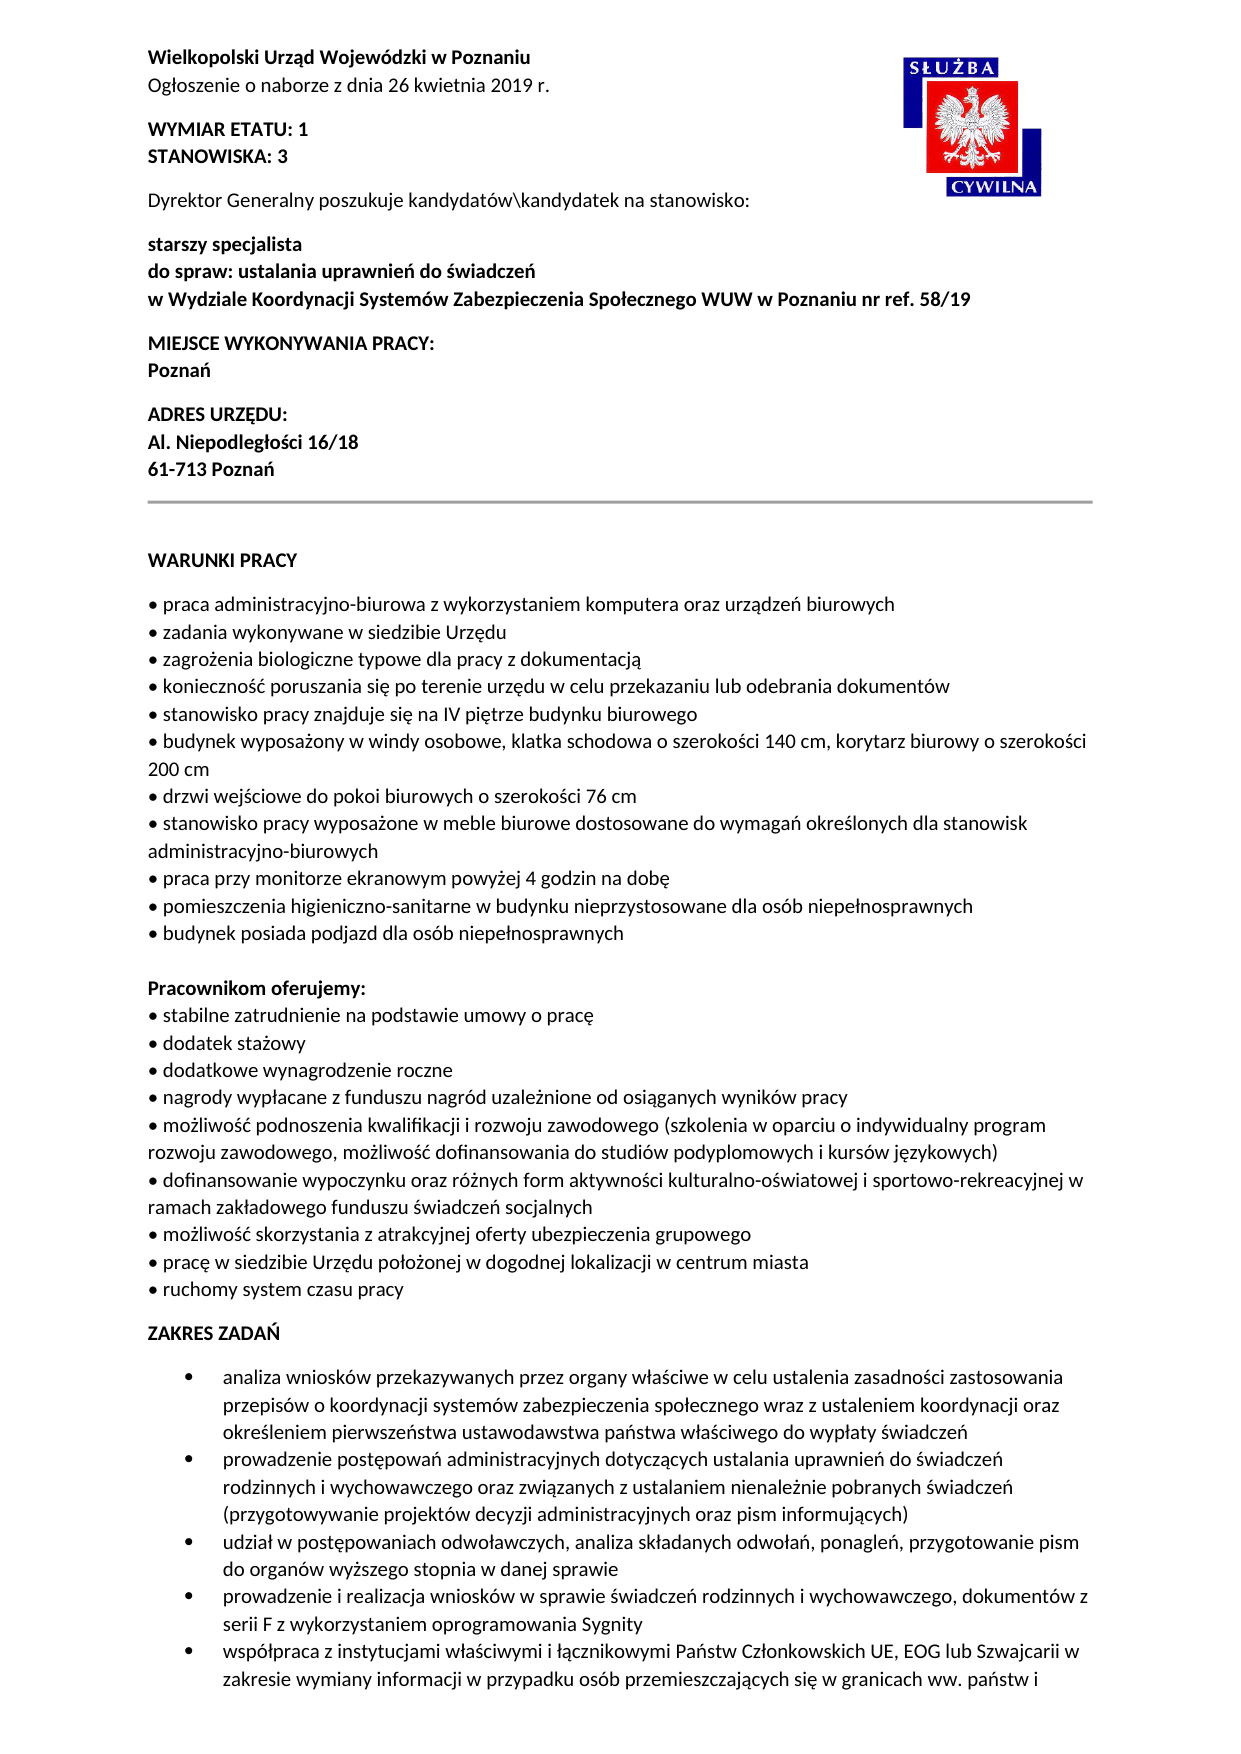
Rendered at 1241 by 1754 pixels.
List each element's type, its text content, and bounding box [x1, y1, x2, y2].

text starszy specjalista [148, 231, 1093, 257]
text ZAKRES ZADAŃ [148, 1320, 1093, 1346]
text MIEJSCE WYKONYWANIA PRACY: [148, 330, 1093, 356]
text • praca administracyjno-biurowa z wykorzystaniem komputera oraz urządzeń biurowych • zadania wykonywane w siedzibie Urzędu • zagrożenia biologiczne typowe dla pracy z dokumentacją • konieczność poruszania się po terenie urzędu w celu przekazaniu lub odebrania dokumentów • stanowisko pracy znajduje się na IV piętrze budynku biurowego • budynek wyposażony w windy osobowe, klatka schodowa o szerokości 140 cm, korytarz biurowy o szerokości 200 cm • drzwi wejściowe do pokoi biurowych o szerokości 76 cm • stanowisko pracy wyposażone w meble biurowe dostosowane do wymagań określonych dla stanowisk administracyjno-biurowych • praca przy monitorze ekranowym powyżej 4 godzin na dobę • pomieszczenia higieniczno-sanitarne w budynku nieprzystosowane dla osób niepełnosprawnych • budynek posiada podjazd dla osób niepełnosprawnych Pracownikom oferujemy: • stabilne zatrudnienie na podstawie umowy o pracę • dodatek stażowy • dodatkowe wynagrodzenie roczne • nagrody wypłacane z funduszu nagród uzależnione od osiąganych wyników pracy • możliwość podnoszenia kwalifikacji i rozwoju zawodowego (szkolenia w oparciu o indywidualny program rozwoju zawodowego, możliwość dofinansowania do studiów podyplomowych i kursów językowych) • dofinansowanie wypoczynku oraz różnych form aktywności kulturalno-oświatowej i sportowo-rekreacyjnej w ramach zakładowego funduszu świadczeń socjalnych • możliwość skorzystania z atrakcyjnej oferty ubezpieczenia grupowego • pracę w siedzibie Urzędu położonej w dogodnej lokalizacji w centrum miasta • ruchomy system czasu pracy [148, 591, 1093, 1302]
picture [899, 169, 1046, 187]
text w Wydziale Koordynacji Systemów Zabezpieczenia Społecznego WUW w Poznaniu nr ref. 58/19 [148, 286, 1093, 312]
text WARUNKI PRACY [148, 547, 1093, 573]
text WYMIAR ETATU: 1 [148, 116, 1093, 141]
text Dyrektor Generalny poszukuje kandydatów\kandydatek na stanowisko: [148, 187, 1093, 213]
text Al. Niepodległości 16/18 61-713 Poznań [148, 429, 1093, 482]
text do spraw: ustalania uprawnień do świadczeń [148, 259, 1093, 284]
list prowadzenie i realizacja wniosków w sprawie świadczeń rodzinnych i wychowawczego, dokumentów z serii F z wykorzystaniem oprogramowania Sygnity [185, 1584, 1093, 1636]
list analiza wniosków przekazywanych przez organy właściwe w celu ustalenia zasadności zastosowania przepisów o koordynacji systemów zabezpieczenia społecznego wraz z ustaleniem koordynacji oraz określeniem pierwszeństwa ustawodawstwa państwa właściwego do wypłaty świadczeń [185, 1364, 1093, 1445]
list udział w postępowaniach odwoławczych, analiza składanych odwołań, ponagleń, przygotowanie pism do organów wyższego stopnia w danej sprawie [185, 1529, 1093, 1582]
text Wielkopolski Urząd Wojewódzki w Poznaniu [148, 44, 1093, 70]
text STANOWISKA: 3 [148, 143, 1093, 169]
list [185, 1638, 1093, 1691]
picture [899, 97, 1046, 116]
list prowadzenie postępowań administracyjnych dotyczących ustalania uprawnień do świadczeń rodzinnych i wychowawczego oraz związanych z ustalaniem nienależnie pobranych świadczeń (przygotowywanie projektów decyzji administracyjnych oraz pism informujących) [185, 1447, 1093, 1527]
text Poznań [148, 358, 1093, 383]
text Ogłoszenie o naborze z dnia 26 kwietnia 2019 r. [148, 72, 1093, 97]
text ADRES URZĘDU: [148, 402, 1093, 427]
